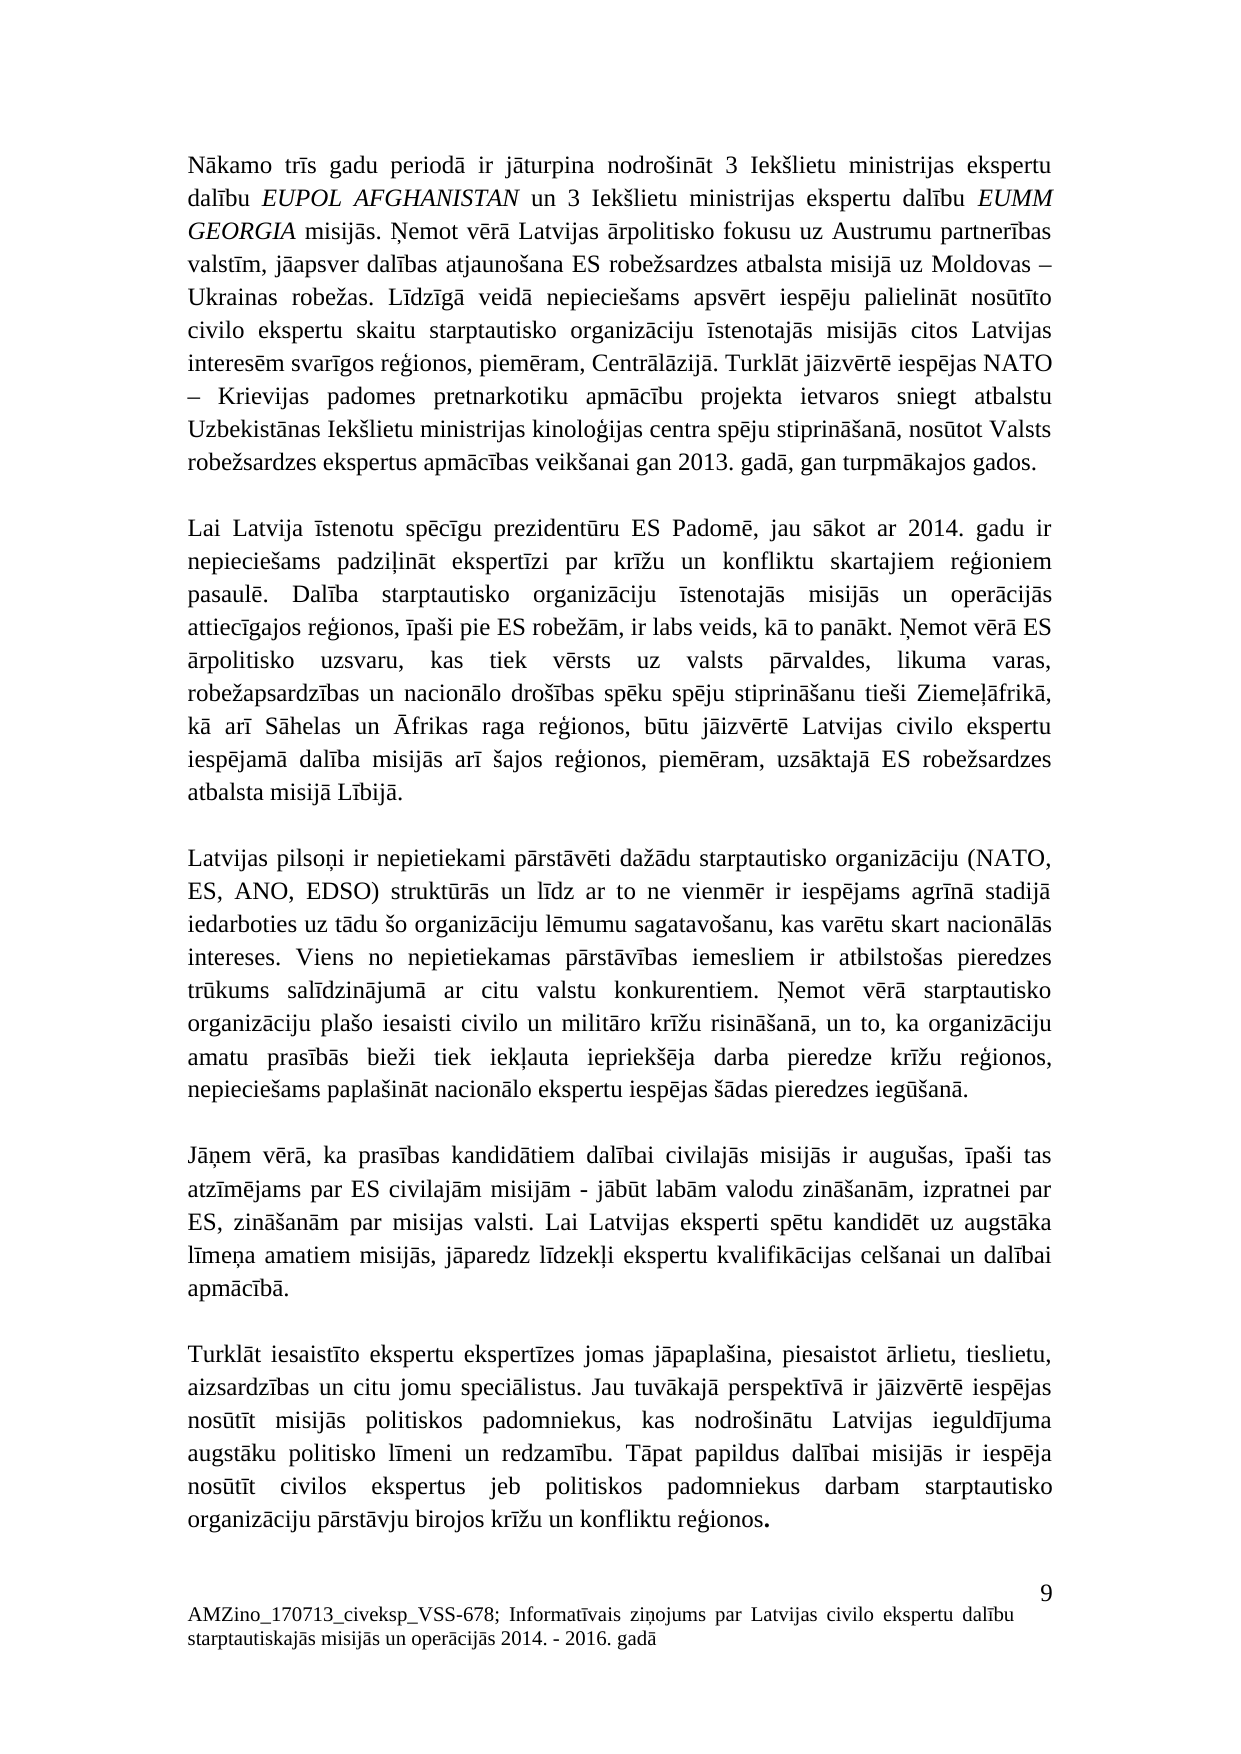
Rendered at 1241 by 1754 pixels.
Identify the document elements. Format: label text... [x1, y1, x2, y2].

list Jāņem vērā, ka prasības kandidātiem dalībai civilajās misijās ir augušas, īpaši tas atzīmējams par ES civilajām misijām - jābūt labām valodu zināšanām, izpratnei par ES, zināšanām par misijas valsti. Lai Latvijas eksperti spētu kandidēt uz augstāka līmeņa amatiem misijās, jāparedz līdzekļi ekspertu kvalifikācijas celšanai un dalībai apmācībā. [187, 1141, 1053, 1301]
list Turklāt iesaistīto ekspertu ekspertīzes jomas jāpaplašina, piesaistot ārlietu, tieslietu, aizsardzības un citu jomu speciālistus. Jau tuvākajā perspektīvā ir jāizvērtē iespējas nosūtīt misijās politiskos padomniekus, kas nodrošinātu Latvijas ieguldījuma augstāku politisko līmeni un redzamību. Tāpat papildus dalībai misijās ir iespēja nosūtīt civilos ekspertus jeb politiskos padomniekus darbam starptautisko organizāciju pārstāvju birojos krīžu un konfliktu reģionos. [187, 1339, 1053, 1533]
text Lai Latvija īstenotu spēcīgu prezidentūru ES Padomē, jau sākot ar 2014. gadu ir nepieciešams padziļināt ekspertīzi par krīžu un konfliktu skartajiem reģioniem pasaulē. Dalība starptautisko organizāciju īstenotajās misijās un operācijās attiecīgajos reģionos, īpaši pie ES robežām, ir labs veids, kā to panākt. Ņemot vērā ES ārpolitisko uzsvaru, kas tiek vērsts uz valsts pārvaldes, likuma varas, robežapsardzības un nacionālo drošības spēku spēju stiprināšanu tieši Ziemeļāfrikā, kā arī Sāhelas un Āfrikas raga reģionos, būtu jāizvērtē Latvijas civilo ekspertu iespējamā dalība misijās arī šajos reģionos, piemēram, uzsāktajā ES robežsardzes atbalsta misijā Lībijā. [187, 513, 1053, 806]
text Latvijas pilsoņi ir nepietiekami pārstāvēti dažādu starptautisko organizāciju (NATO, ES, ANO, EDSO) struktūrās un līdz ar to ne vienmēr ir iespējams agrīnā stadijā iedarboties uz tādu šo organizāciju lēmumu sagatavošanu, kas varētu skart nacionālās intereses. Viens no nepietiekamas pārstāvības iemesliem ir atbilstošas pieredzes trūkums salīdzinājumā ar citu valstu konkurentiem. Ņemot vērā starptautisko organizāciju plašo iesaisti civilo un militāro krīžu risināšanā, un to, ka organizāciju amatu prasībās bieži tiek iekļauta iepriekšēja darba pieredze krīžu reģionos, nepieciešams paplašināt nacionālo ekspertu iespējas šādas pieredzes iegūšanā. [187, 843, 1053, 1103]
text Nākamo trīs gadu periodā ir jāturpina nodrošināt 3 Iekšlietu ministrijas ekspertu dalību EUPOL AFGHANISTAN un 3 Iekšlietu ministrijas ekspertu dalību EUMM GEORGIA misijās. Ņemot vērā Latvijas ārpolitisko fokusu uz Austrumu partnerības valstīm, jāapsver dalības atjaunošana ES robežsardzes atbalsta misijā uz Moldovas – Ukrainas robežas. Līdzīgā veidā nepieciešams apsvērt iespēju palielināt nosūtīto civilo ekspertu skaitu starptautisko organizāciju īstenotajās misijās citos Latvijas interesēm svarīgos reģionos, piemēram, Centrālāzijā. Turklāt jāizvērtē iespējas NATO – Krievijas padomes pretnarkotiku apmācību projekta ietvaros sniegt atbalstu Uzbekistānas Iekšlietu ministrijas kinoloģijas centra spēju stiprināšanā, nosūtot Valsts robežsardzes ekspertus apmācības veikšanai gan 2013. gadā, gan turpmākajos gados. [187, 150, 1053, 476]
